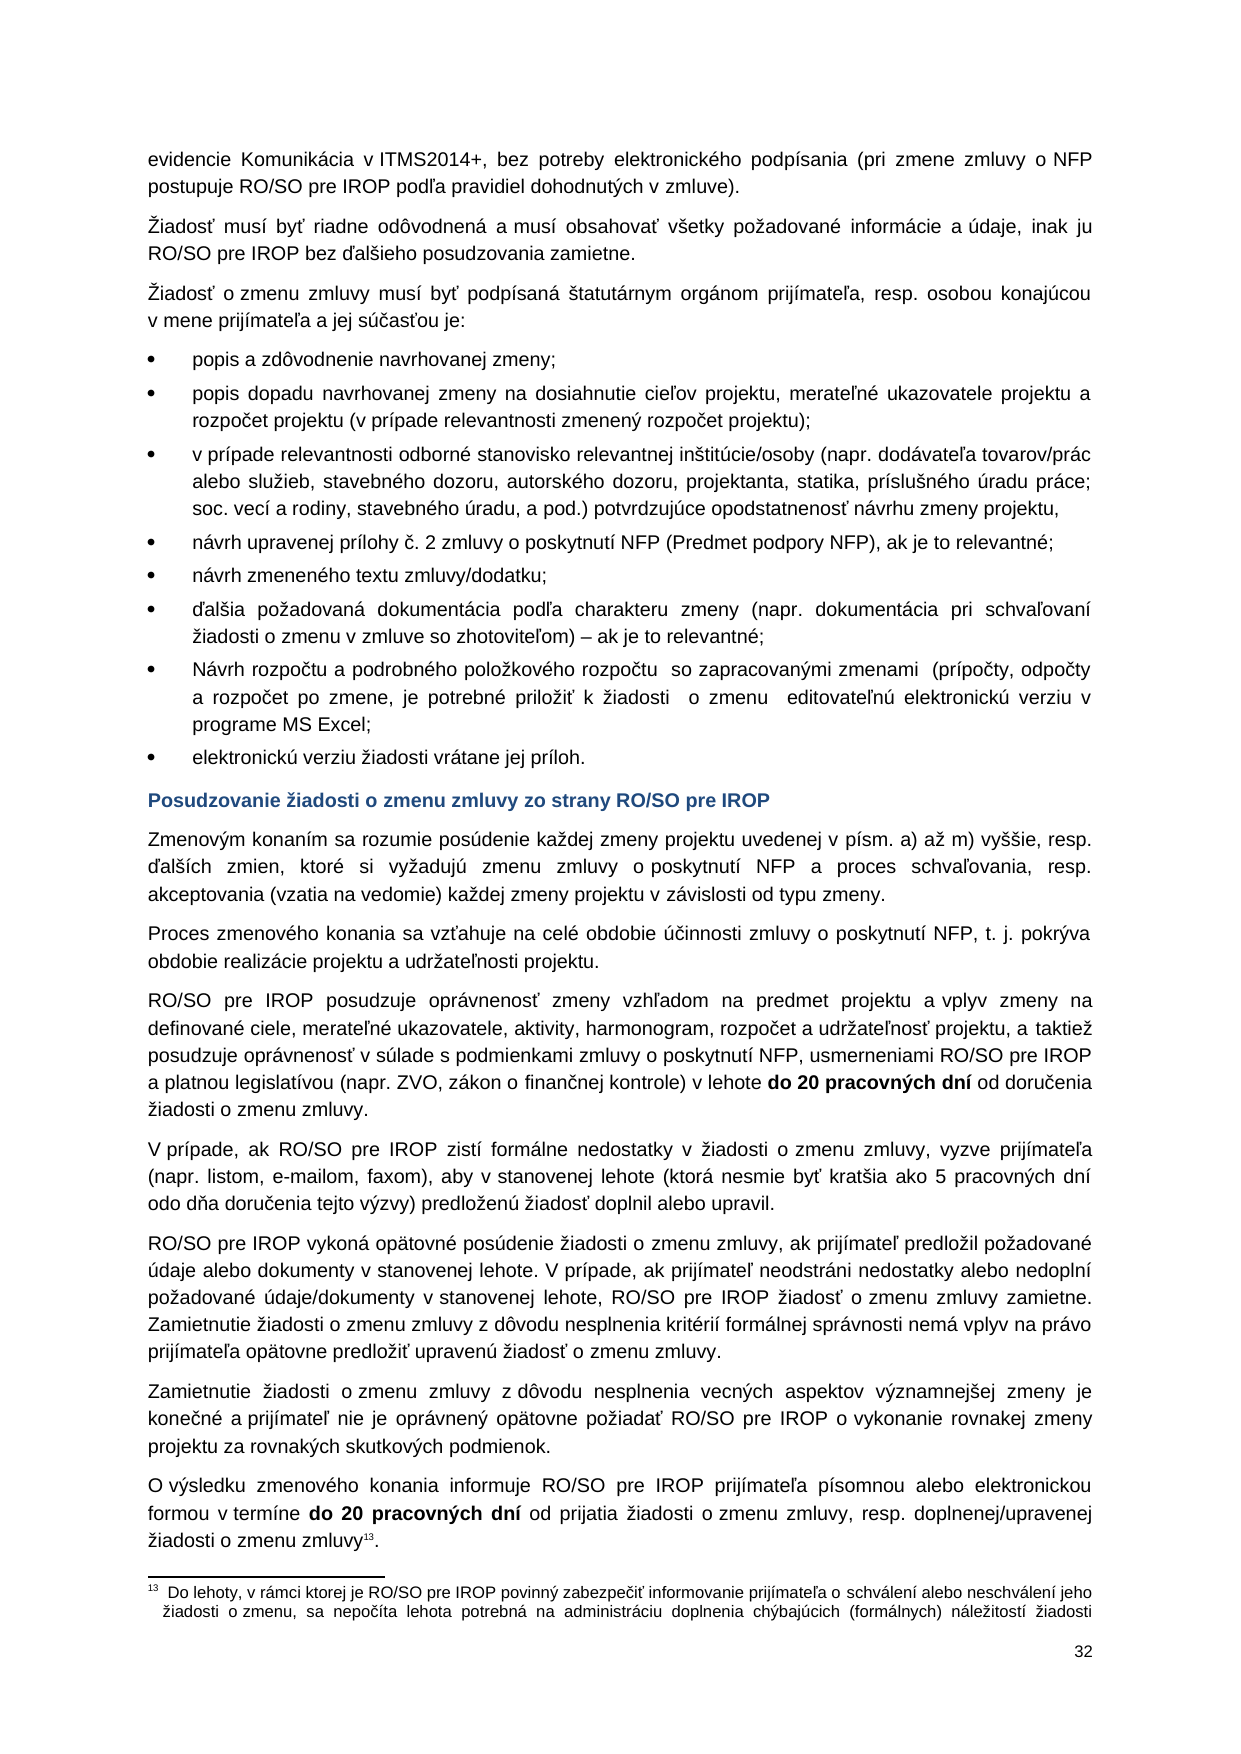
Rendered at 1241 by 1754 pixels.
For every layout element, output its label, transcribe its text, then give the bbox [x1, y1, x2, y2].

text RO/SO pre IROP posudzuje oprávnenosť zmeny vzhľadom na predmet projektu a vplyv zmeny na definované ciele, merateľné ukazovatele, aktivity, harmonogram, rozpočet a udržateľnosť projektu, a taktiež posudzuje oprávnenosť v súlade s podmienkami zmluvy o poskytnutí NFP, usmerneniami RO/SO pre IROP a platnou legislatívou (napr. ZVO, zákon o finančnej kontrole) v lehote do 20 pracovných dní od doručenia žiadosti o zmenu zmluvy. [148, 989, 1092, 1121]
text V prípade, ak RO/SO pre IROP zistí formálne nedostatky v žiadosti o zmenu zmluvy, vyzve prijímateľa (napr. listom, e-mailom, faxom), aby v stanovenej lehote (ktorá nesmie byť kratšia ako 5 pracovných dní odo dňa doručenia tejto výzvy) predloženú žiadosť doplnil alebo upravil. [148, 1138, 1092, 1215]
list popis a zdôvodnenie navrhovanej zmeny; [148, 348, 1092, 371]
text O výsledku zmenového konania informuje RO/SO pre IROP prijímateľa písomnou alebo elektronickou formou v termíne do 20 pracovných dní od prijatia žiadosti o zmenu zmluvy, resp. doplnenej/upravenej žiadosti o zmenu zmluvy. [148, 1474, 1092, 1551]
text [148, 148, 1092, 198]
list ďalšia požadovaná dokumentácia podľa charakteru zmeny (napr. dokumentácia pri schvaľovaní žiadosti o zmenu v zmluve so zhotoviteľom) – ak je to relevantné; [148, 598, 1092, 648]
list návrh upravenej prílohy č. 2 zmluvy o poskytnutí NFP (Predmet podpory NFP), ak je to relevantné; [148, 531, 1092, 553]
text RO/SO pre IROP vykoná opätovné posúdenie žiadosti o zmenu zmluvy, ak prijímateľ predložil požadované údaje alebo dokumenty v stanovenej lehote. V prípade, ak prijímateľ neodstráni nedostatky alebo nedoplní požadované údaje/dokumenty v stanovenej lehote, RO/SO pre IROP žiadosť o zmenu zmluvy zamietne. Zamietnutie žiadosti o zmenu zmluvy z dôvodu nesplnenia kritérií formálnej správnosti nemá vplyv na právo prijímateľa opätovne predložiť upravenú žiadosť o zmenu zmluvy. [148, 1232, 1092, 1363]
text Zamietnutie žiadosti o zmenu zmluvy z dôvodu nesplnenia vecných aspektov významnejšej zmeny je konečné a prijímateľ nie je oprávnený opätovne požiadať RO/SO pre IROP o vykonanie rovnakej zmeny projektu za rovnakých skutkových podmienok. [148, 1380, 1092, 1457]
list popis dopadu navrhovanej zmeny na dosiahnutie cieľov projektu, merateľné ukazovatele projektu a rozpočet projektu (v prípade relevantnosti zmenený rozpočet projektu); [148, 382, 1092, 432]
text Posudzovanie žiadosti o zmenu zmluvy zo strany RO/SO pre IROP [148, 788, 1092, 811]
list v prípade relevantnosti odborné stanovisko relevantnej inštitúcie/osoby (napr. dodávateľa tovarov/prác alebo služieb, stavebného dozoru, autorského dozoru, projektanta, statika, príslušného úradu práce; soc. vecí a rodiny, stavebného úradu, a pod.) potvrdzujúce opodstatnenosť návrhu zmeny projektu, [148, 443, 1092, 520]
text Žiadosť musí byť riadne odôvodnená a musí obsahovať všetky požadované informácie a údaje, inak ju RO/SO pre IROP bez ďalšieho posudzovania zamietne. [148, 214, 1092, 264]
list elektronickú verziu žiadosti vrátane jej príloh. [148, 746, 1092, 769]
text Zmenovým konaním sa rozumie posúdenie každej zmeny projektu uvedenej v písm. a) až m) vyššie, resp. ďalších zmien, ktoré si vyžadujú zmenu zmluvy o poskytnutí NFP a proces schvaľovania, resp. akceptovania (vzatia na vedomie) každej zmeny projektu v závislosti od typu zmeny. [148, 828, 1092, 905]
list Návrh rozpočtu a podrobného položkového rozpočtu so zapracovanými zmenami (prípočty, odpočty a rozpočet po zmene, je potrebné priložiť k žiadosti o zmenu editovateľnú elektronickú verziu v programe MS Excel; [148, 658, 1092, 736]
text Žiadosť o zmenu zmluvy musí byť podpísaná štatutárnym orgánom prijímateľa, resp. osobou konajúcou v mene prijímateľa a jej súčasťou je: [148, 281, 1092, 331]
text Proces zmenového konania sa vzťahuje na celé obdobie účinnosti zmluvy o poskytnutí NFP, t. j. pokrýva obdobie realizácie projektu a udržateľnosti projektu. [148, 922, 1092, 972]
list návrh zmeneného textu zmluvy/dodatku; [148, 564, 1092, 587]
